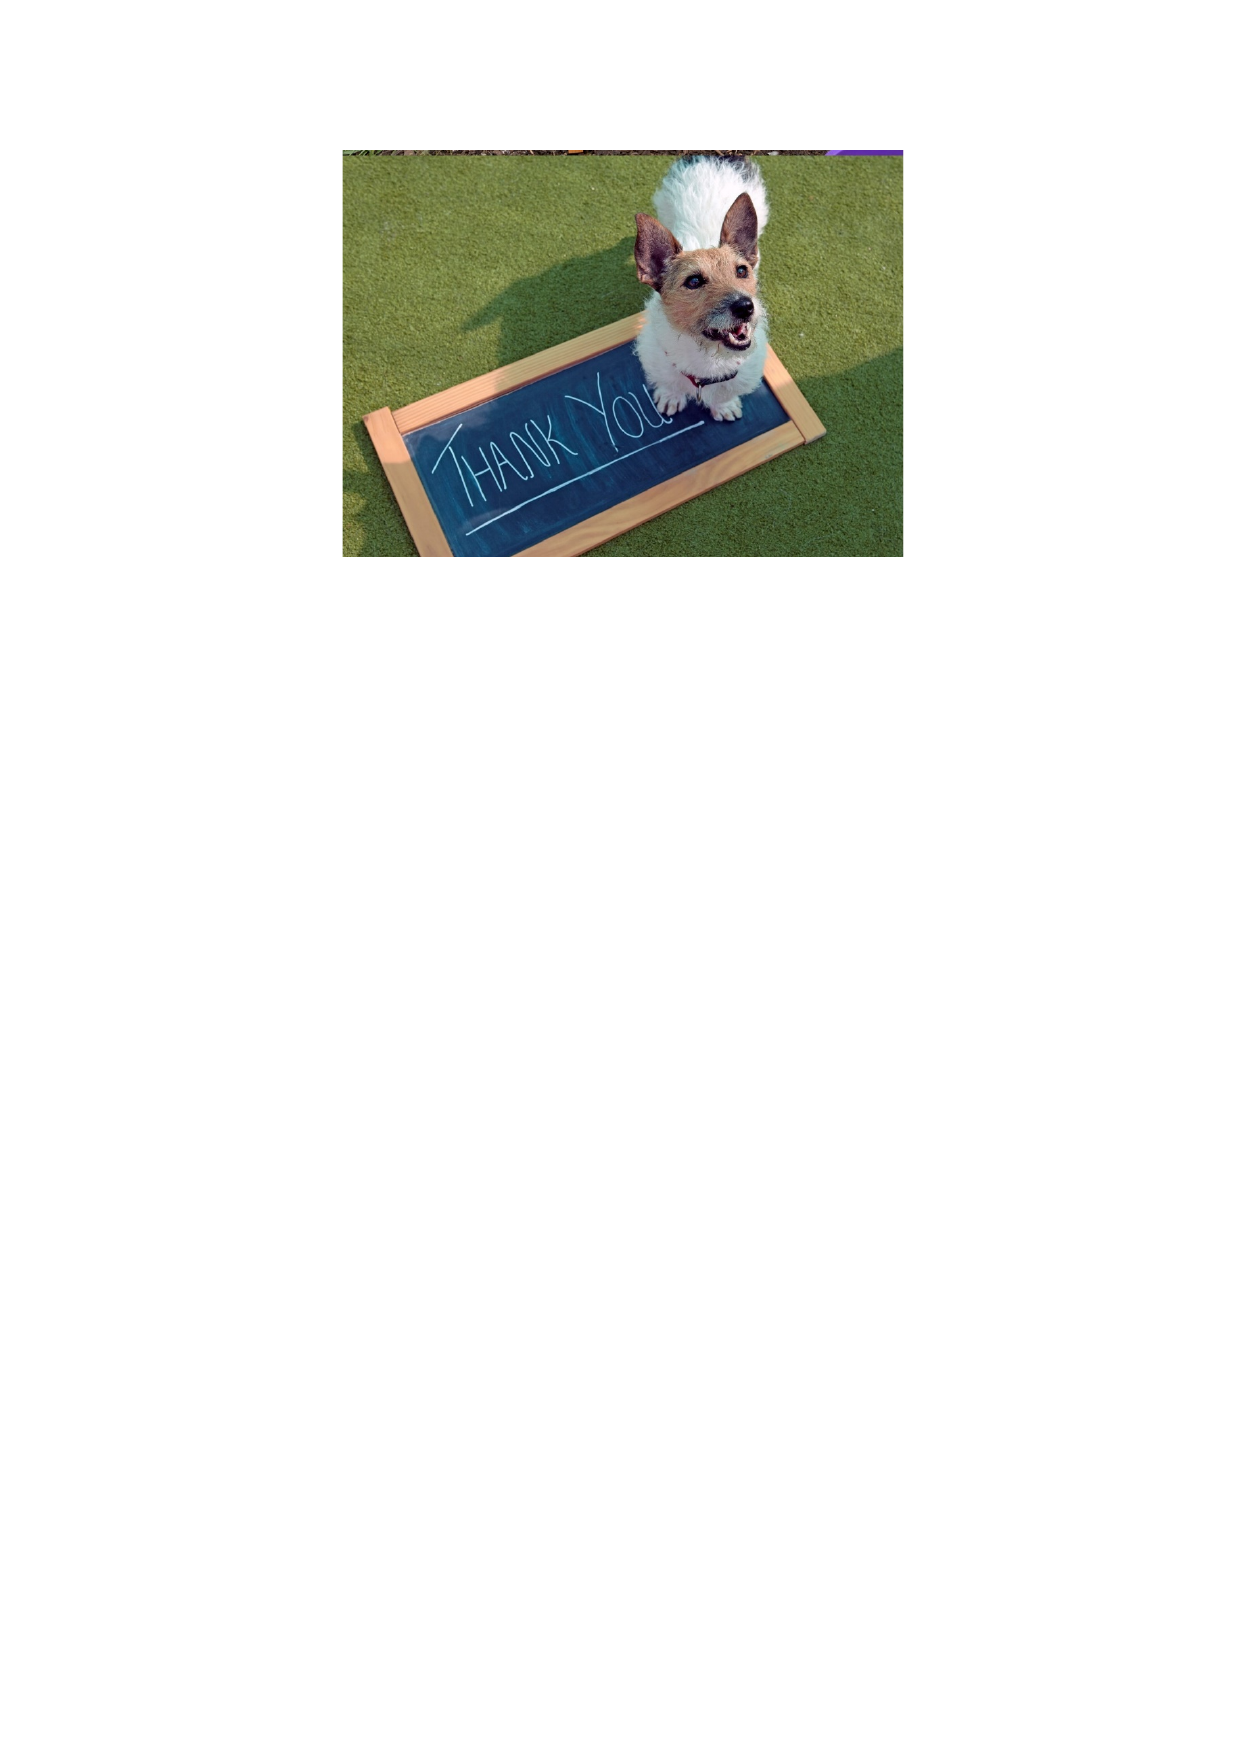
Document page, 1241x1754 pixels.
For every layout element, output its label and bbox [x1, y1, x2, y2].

picture [342, 150, 904, 557]
